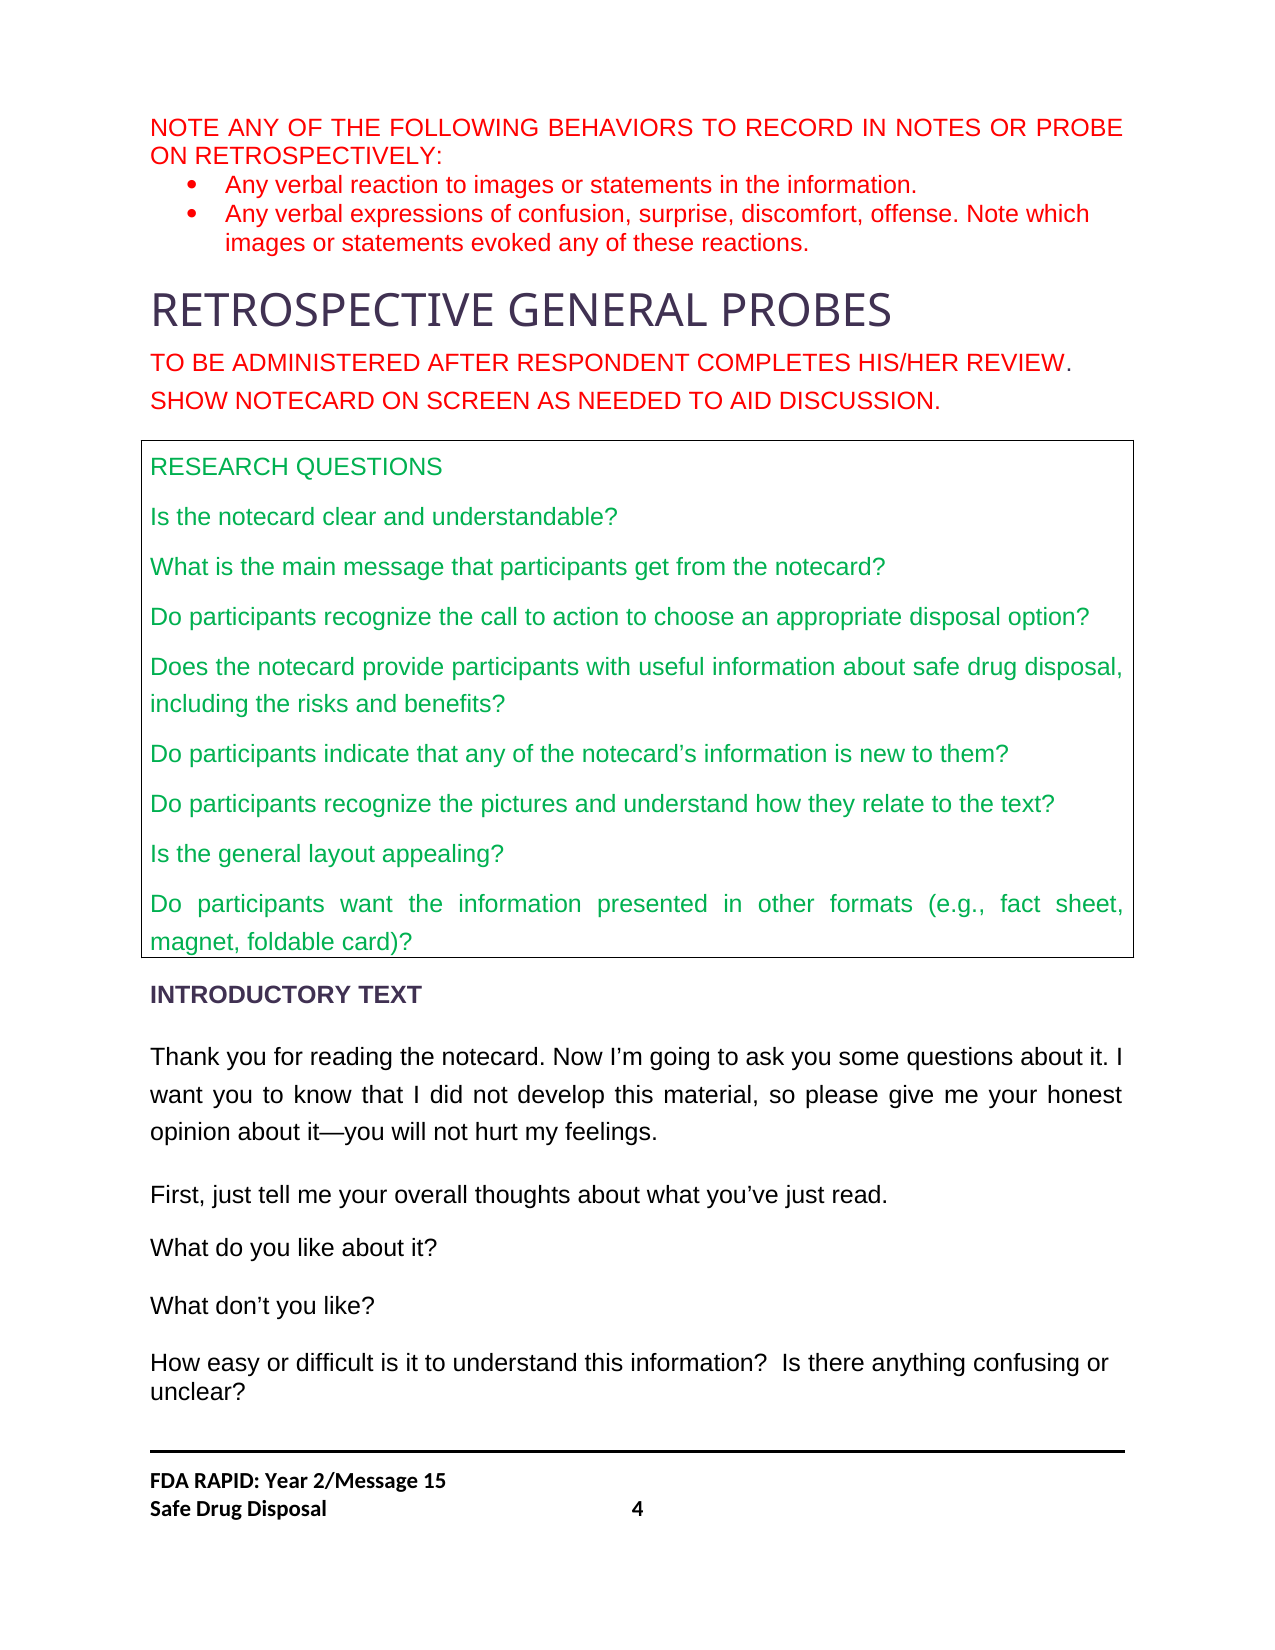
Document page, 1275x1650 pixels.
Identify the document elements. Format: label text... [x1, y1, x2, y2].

text Do participants recognize the call to action to choose an appropriate disposal option? [142, 590, 1133, 630]
text RESEARCH QUESTIONS [142, 441, 1133, 480]
text INTRODUCTORY TEXT [150, 971, 1125, 1008]
text What is the main message that participants get from the notecard? [142, 540, 1133, 580]
text Do participants want the information presented in other formats (e.g., fact sheet, magnet, foldable card)? [142, 877, 1133, 957]
text Thank you for reading the notecard. Now I’m going to ask you some questions about it. I want you to know that I did not develop this material, so please give me your honest opinion about it—you will not hurt my feelings. [150, 1033, 1125, 1146]
text Does the notecard provide participants with useful information about safe drug disposal, including the risks and benefits? [142, 640, 1133, 718]
text How easy or difficult is it to understand this information? Is there anything confusing or unclear? [150, 1348, 1125, 1406]
text What don’t you like? [150, 1291, 1125, 1320]
text Do participants indicate that any of the notecard’s information is new to them? [142, 727, 1133, 768]
text What do you like about it? [150, 1233, 1125, 1262]
text First, just tell me your overall thoughts about what you’ve just read. [150, 1171, 1125, 1208]
text RETROSPECTIVE GENERAL PROBES [150, 277, 1125, 340]
text NOTE ANY OF THE FOLLOWING BEHAVIORS TO RECORD IN NOTES OR PROBE ON RETROSPECTIVELY: [150, 112, 1125, 170]
list Any verbal reaction to images or statements in the information. [187, 170, 1125, 199]
text Is the general layout appealing? [142, 827, 1133, 868]
text SHOW NOTECARD ON SCREEN AS NEEDED TO AID DISCUSSION. [150, 377, 1125, 415]
text TO BE ADMINISTERED AFTER RESPONDENT COMPLETES HIS/HER REVIEW. [150, 340, 1125, 377]
text Is the notecard clear and understandable? [142, 490, 1133, 530]
list Any verbal expressions of confusion, surprise, discomfort, offense. Note which images or statements evoked any of these reactions. [187, 199, 1125, 256]
text Do participants recognize the pictures and understand how they relate to the text? [142, 777, 1133, 818]
